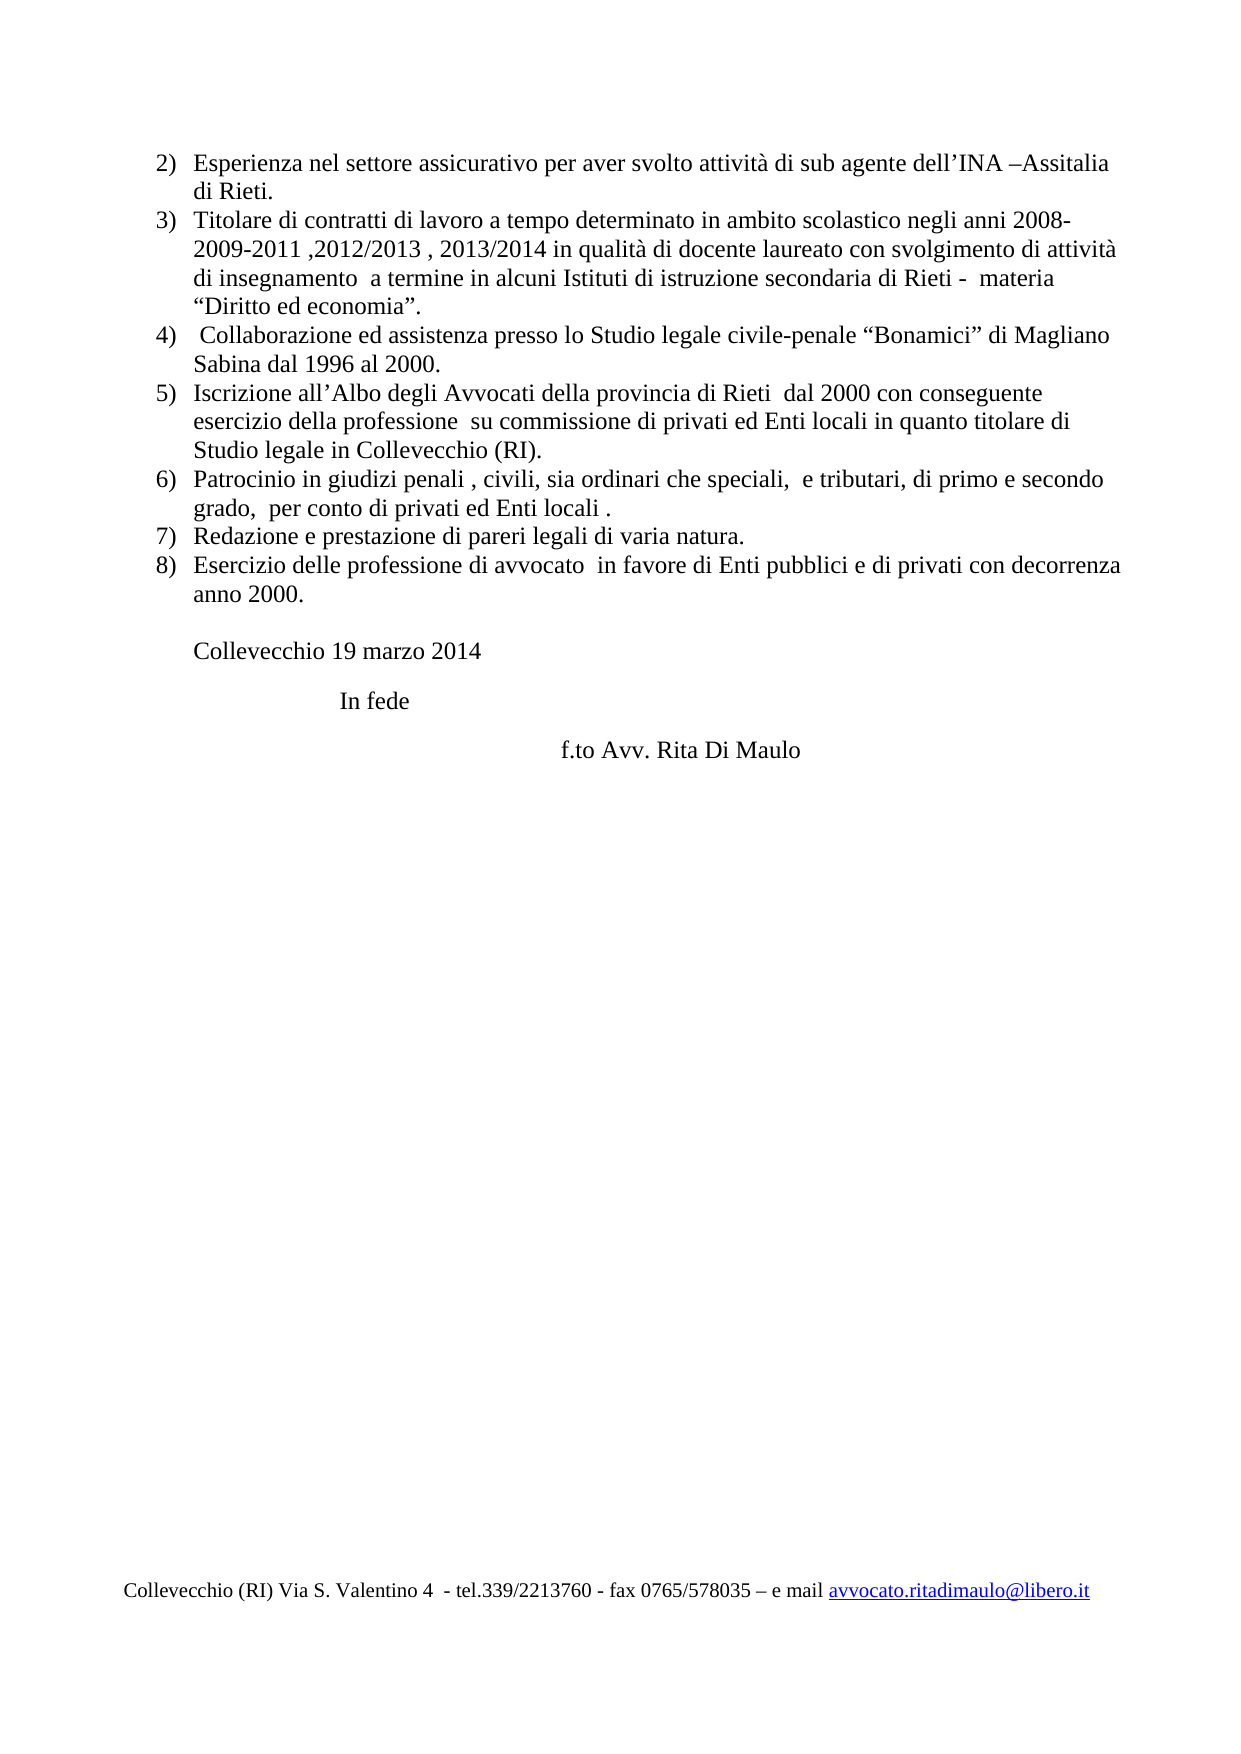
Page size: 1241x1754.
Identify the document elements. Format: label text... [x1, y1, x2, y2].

list Esercizio delle professione di avvocato in favore di Enti pubblici e di privati con decorrenza anno 2000. [156, 550, 1122, 608]
list Collevecchio 19 marzo 2014 [193, 636, 1122, 665]
list Collaborazione ed assistenza presso lo Studio legale civile-penale “Bonamici” di Magliano Sabina dal 1996 al 2000. [156, 320, 1122, 378]
list Titolare di contratti di lavoro a tempo determinato in ambito scolastico negli anni 2008-2009-2011 ,2012/2013 , 2013/2014 in qualità di docente laureato con svolgimento di attività di insegnamento a termine in alcuni Istituti di istruzione secondaria di Rieti - materia “Diritto ed economia”. [156, 205, 1122, 320]
list f.to Avv. Rita Di Maulo [193, 736, 1122, 764]
list Esperienza nel settore assicurativo per aver svolto attività di sub agente dell’INA –Assitalia di Rieti. [156, 148, 1122, 205]
list Redazione e prestazione di pareri legali di varia natura. [156, 521, 1122, 550]
list Iscrizione all’Albo degli Avvocati della provincia di Rieti dal 2000 con conseguente esercizio della professione su commissione di privati ed Enti locali in quanto titolare di Studio legale in Collevecchio (RI). [156, 378, 1122, 464]
text In fede [118, 686, 1122, 715]
text Collevecchio (RI) Via S. Valentino 4 - tel.339/2213760 - fax 0765/578035 – e mail avvocato.ritadimaulo@libero.it [118, 1578, 1122, 1602]
list Patrocinio in giudizi penali , civili, sia ordinari che speciali, e tributari, di primo e secondo grado, per conto di privati ed Enti locali . [156, 464, 1122, 521]
